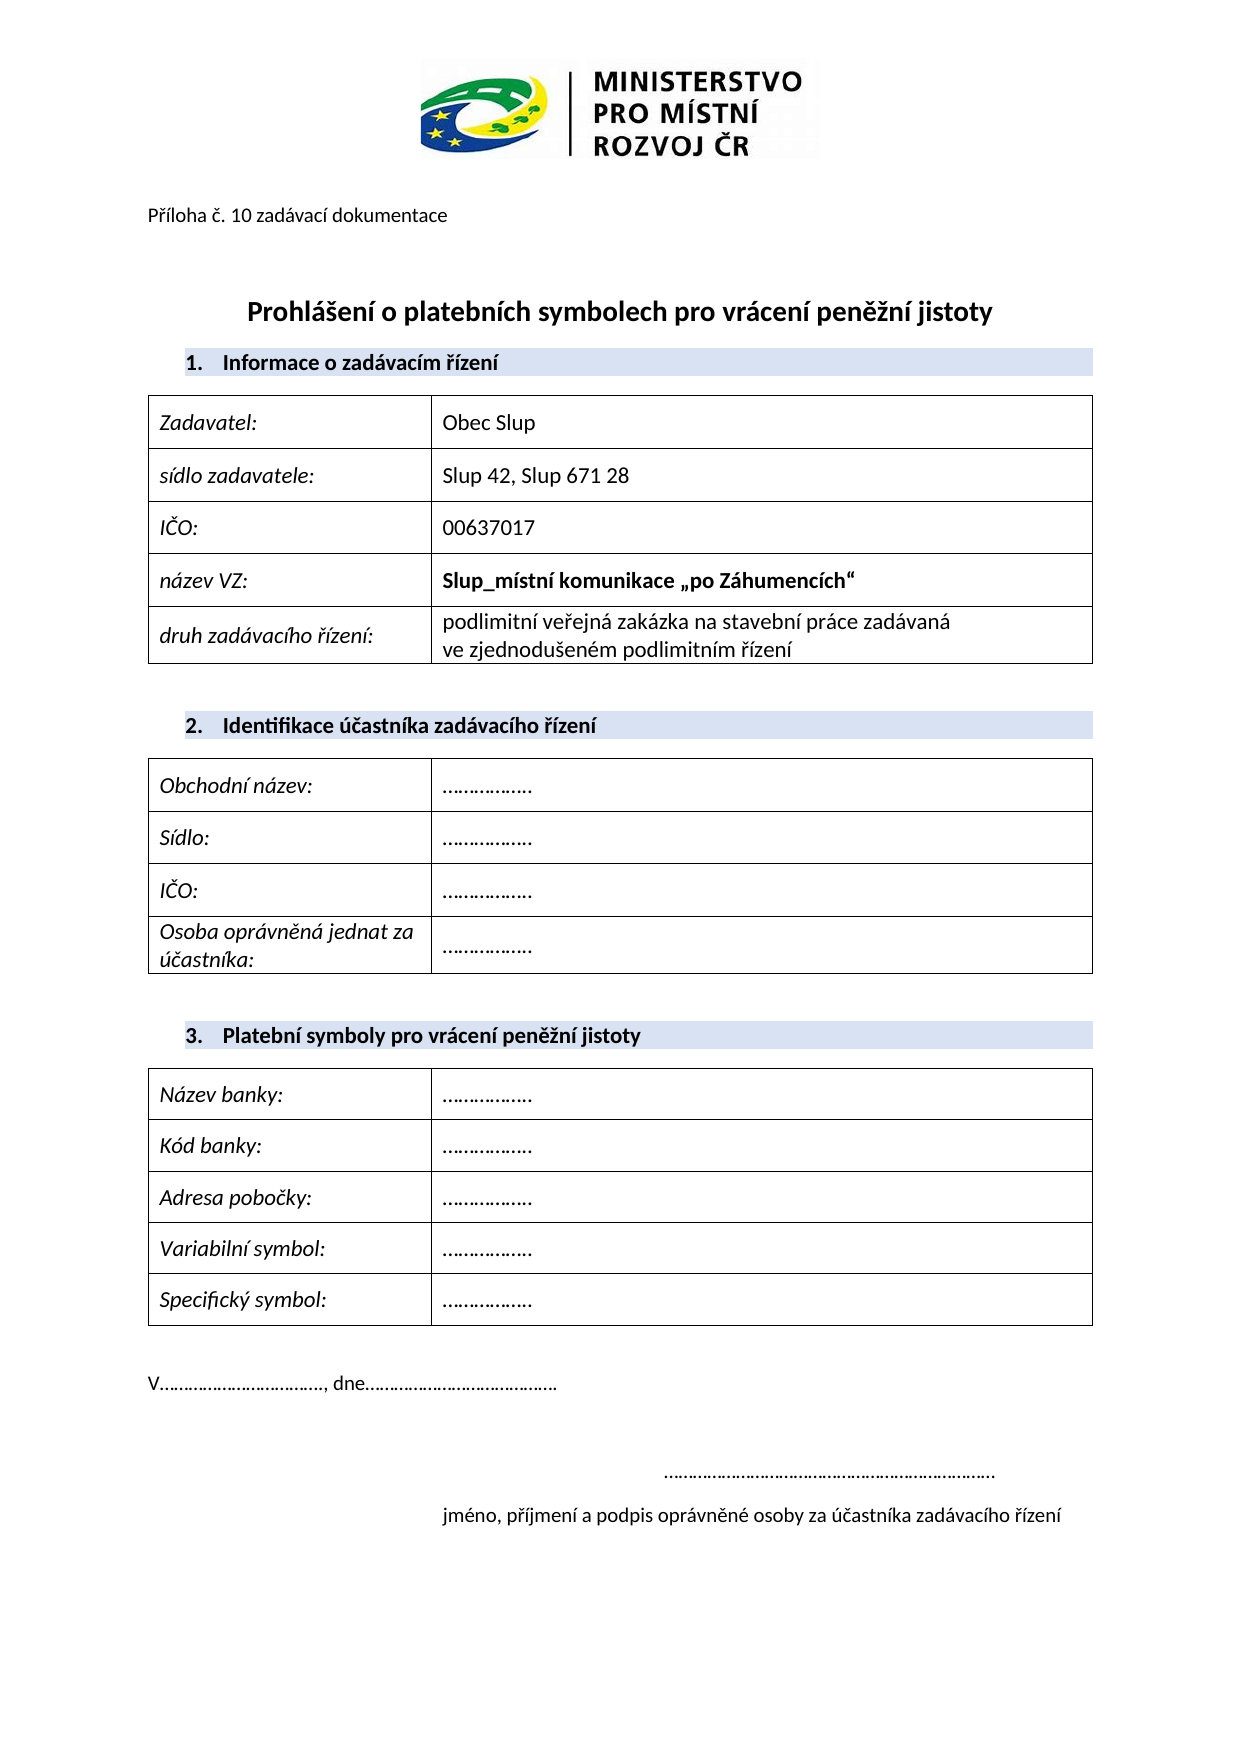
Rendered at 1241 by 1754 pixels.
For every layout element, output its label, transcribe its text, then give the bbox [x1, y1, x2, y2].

table_cell …………….. [432, 1172, 1092, 1222]
table_cell Adresa pobočky: [149, 1172, 431, 1222]
table_cell IČO: [149, 864, 431, 916]
table_cell Specifický symbol: [149, 1274, 431, 1325]
text …………………………………………………………… [148, 1458, 1093, 1483]
picture [420, 59, 820, 159]
table_cell Slup 42, Slup 671 28 [432, 449, 1092, 501]
table_header …………….. [432, 1069, 1092, 1119]
table_cell …………….. [432, 1120, 1092, 1171]
table_cell …………….. [432, 917, 1092, 973]
table_cell …………….. [432, 1274, 1092, 1325]
list Identifikace účastníka zadávacího řízení [185, 711, 1093, 739]
table_cell …………….. [432, 812, 1092, 863]
table_header Obchodní název: [149, 759, 431, 811]
table_header Obec Slup [432, 396, 1092, 448]
table_cell 00637017 [432, 502, 1092, 553]
table_header Zadavatel: [149, 396, 431, 448]
table_cell druh zadávacího řízení: [149, 607, 431, 663]
table_header Název banky: [149, 1069, 431, 1119]
text jméno, příjmení a podpis oprávněné osoby za účastníka zadávacího řízení [148, 1502, 1093, 1527]
table_cell sídlo zadavatele: [149, 449, 431, 501]
table_cell …………….. [432, 1223, 1092, 1273]
text Příloha č. 10 zadávací dokumentace [148, 202, 1093, 228]
text V……………………………., dne…………………………………. [148, 1370, 1093, 1395]
table_header …………….. [432, 759, 1092, 811]
table_cell název VZ: [149, 554, 431, 606]
table_cell …………….. [432, 864, 1092, 916]
table_cell Kód banky: [149, 1120, 431, 1171]
list Informace o zadávacím řízení [185, 348, 1093, 376]
table_cell Variabilní symbol: [149, 1223, 431, 1273]
table_cell Osoba oprávněná jednat za účastníka: [149, 917, 431, 973]
table_cell IČO: [149, 502, 431, 553]
list Platební symboly pro vrácení peněžní jistoty [185, 1021, 1093, 1049]
table_cell Slup_místní komunikace „po Záhumencích“ [432, 554, 1092, 606]
text Prohlášení o platebních symbolech pro vrácení peněžní jistoty [148, 293, 1093, 329]
table_cell Sídlo: [149, 812, 431, 863]
table_cell podlimitní veřejná zakázka na stavební práce zadávaná ve zjednodušeném podlimitním řízení [432, 607, 1092, 663]
